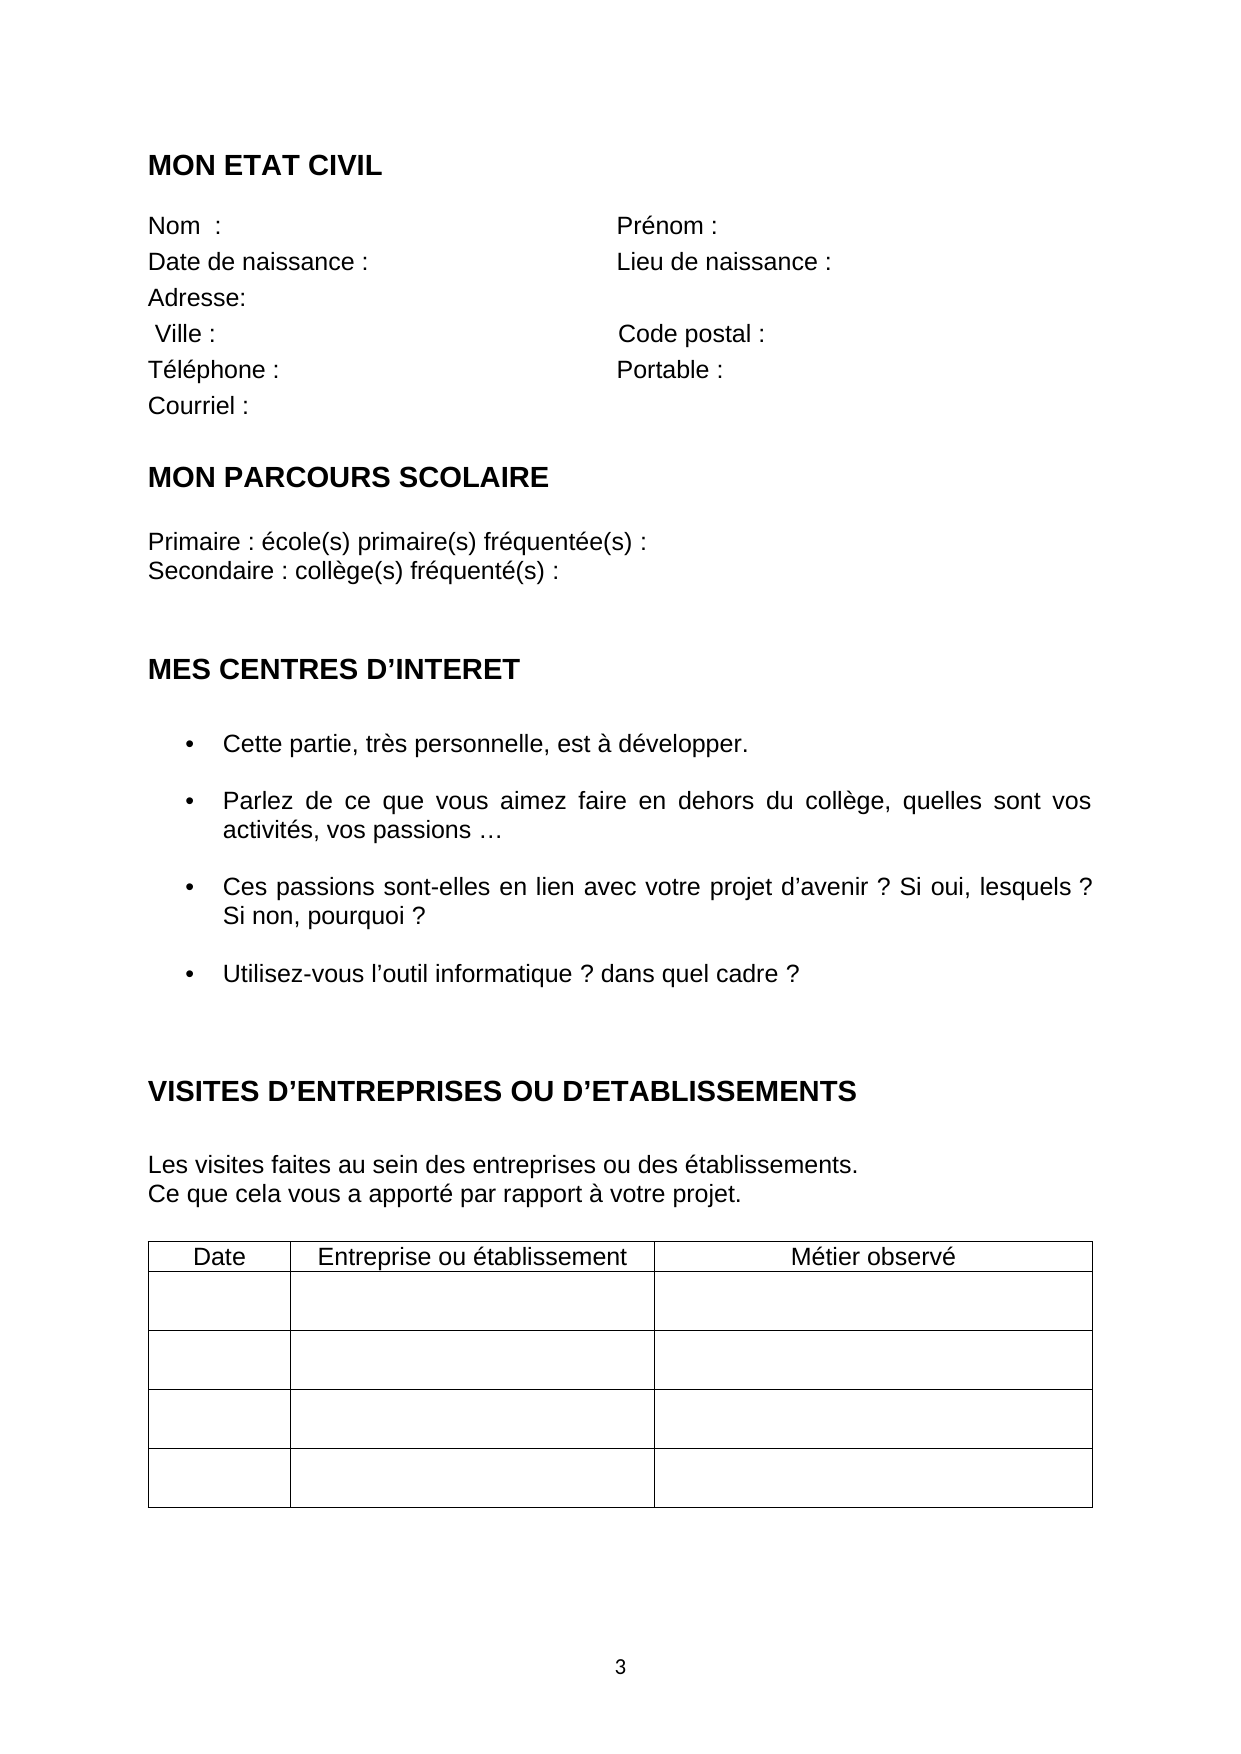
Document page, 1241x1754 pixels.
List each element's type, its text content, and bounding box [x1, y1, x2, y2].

text Téléphone : Portable : [148, 355, 1093, 383]
table_cell [149, 1449, 290, 1507]
table_cell [655, 1390, 1092, 1448]
text Nom : Prénom : [148, 211, 1093, 240]
table_header Entreprise ou établissement [291, 1242, 654, 1271]
table_cell [291, 1272, 654, 1330]
text Courriel : [148, 391, 1093, 419]
text Primaire : école(s) primaire(s) fréquentée(s) : [148, 527, 1093, 556]
list Cette partie, très personnelle, est à développer. [185, 728, 1093, 757]
table_cell [291, 1331, 654, 1389]
table_cell [149, 1272, 290, 1330]
table_cell [149, 1390, 290, 1448]
table_header Métier observé [655, 1242, 1092, 1271]
list Ces passions sont-elles en lien avec votre projet d’avenir ? Si oui, lesquels ? Si non, pourquoi ? [185, 872, 1093, 930]
table_cell [655, 1331, 1092, 1389]
list MON ETAT CIVIL [148, 148, 1093, 181]
text Date de naissance : Lieu de naissance : [148, 247, 1093, 276]
table_cell [291, 1449, 654, 1507]
text VISITES D’ENTREPRISES OU D’ETABLISSEMENTS [148, 1073, 1093, 1107]
text MON PARCOURS SCOLAIRE [148, 460, 1093, 494]
text Ville : Code postal : [148, 319, 1093, 348]
table_cell [149, 1331, 290, 1389]
text Adresse: [148, 283, 1093, 312]
text Secondaire : collège(s) fréquenté(s) : [148, 556, 1093, 585]
text Ce que cela vous a apporté par rapport à votre projet. [148, 1179, 1093, 1208]
table_cell [655, 1449, 1092, 1507]
list Parlez de ce que vous aimez faire en dehors du collège, quelles sont vos activités, vos passions … [185, 786, 1093, 843]
table_cell [655, 1272, 1092, 1330]
table_header Date [149, 1242, 290, 1271]
table_cell [291, 1390, 654, 1448]
list Utilisez-vous l’outil informatique ? dans quel cadre ? [185, 958, 1093, 987]
text MES CENTRES D’INTERET [148, 652, 1093, 685]
text Les visites faites au sein des entreprises ou des établissements. [148, 1150, 1093, 1179]
